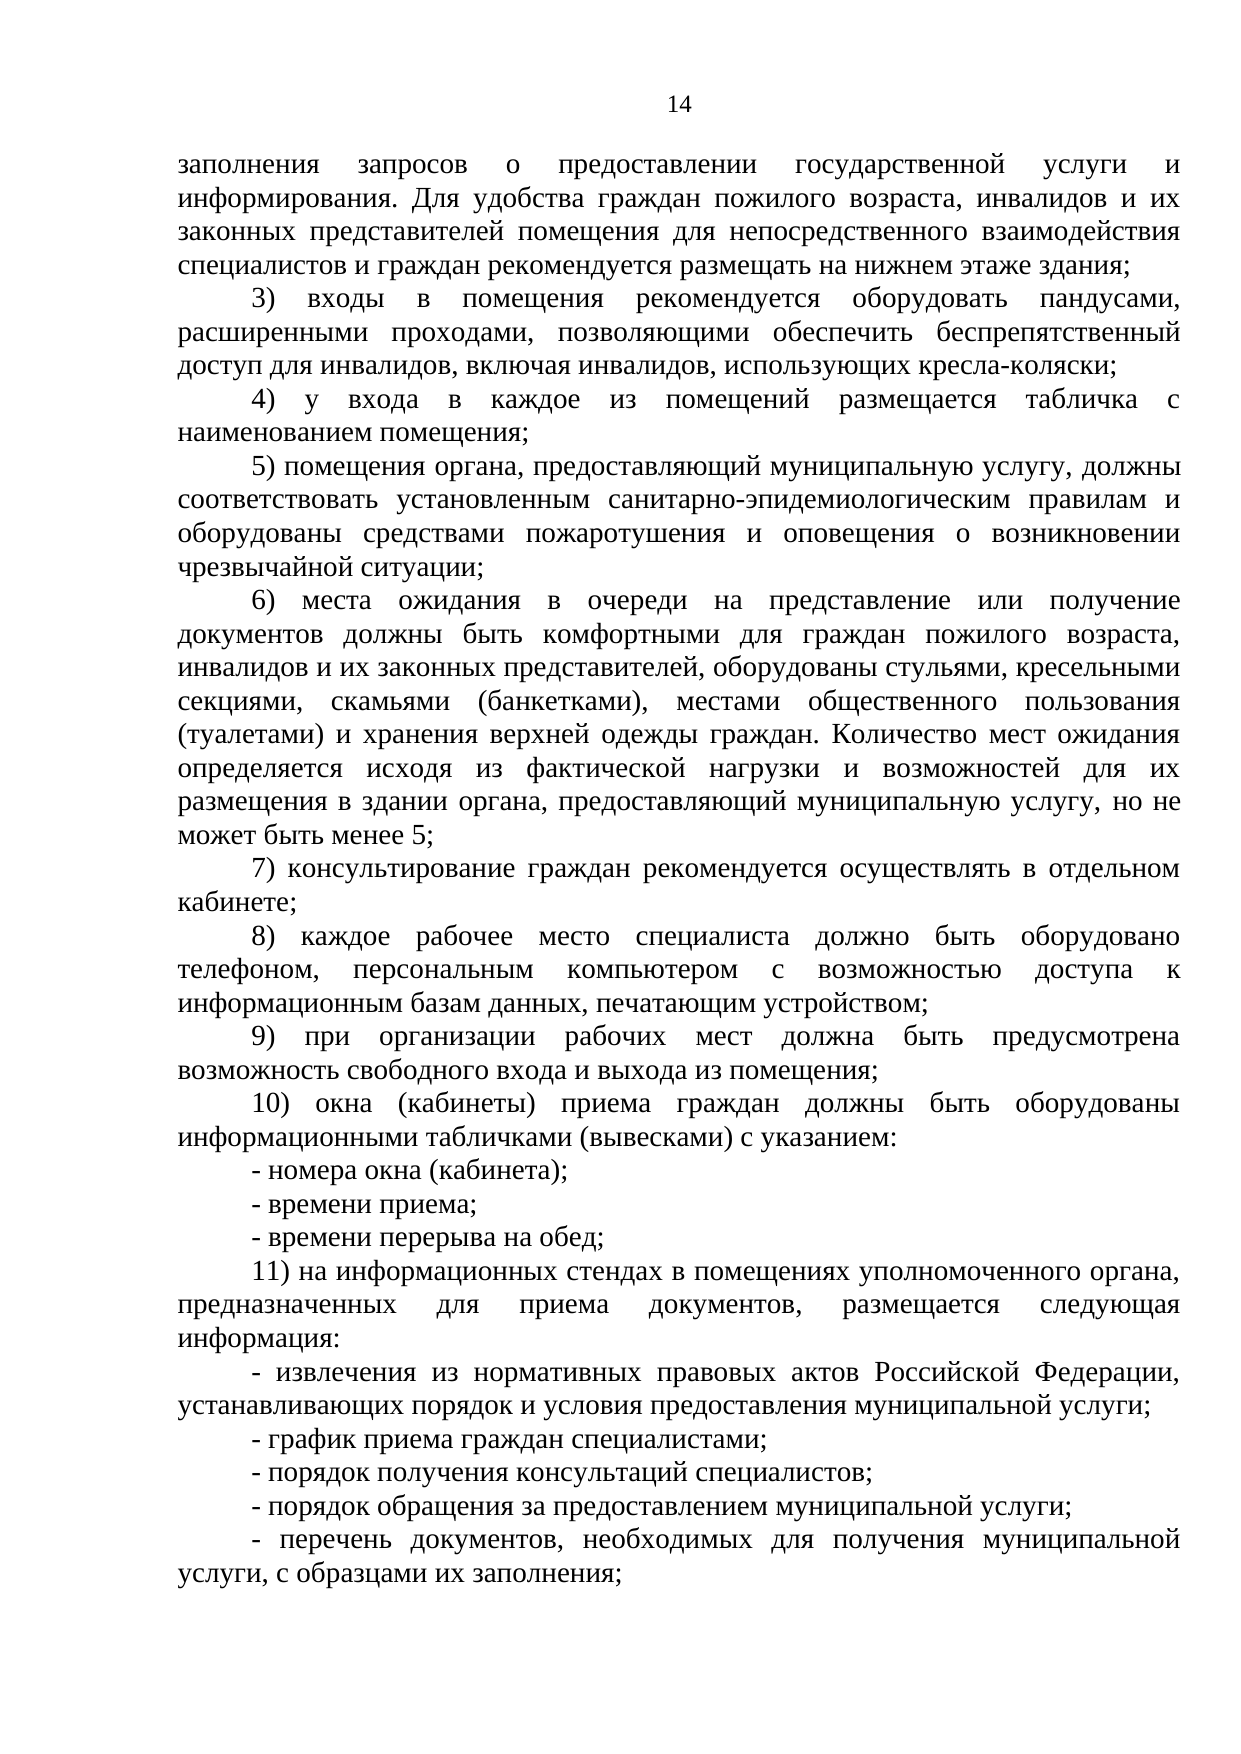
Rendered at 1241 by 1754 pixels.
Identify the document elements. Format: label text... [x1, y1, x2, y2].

text - времени приема; [177, 1186, 1181, 1219]
text - порядок получения консультаций специалистов; [177, 1454, 1181, 1488]
text - времени перерыва на обед; [177, 1219, 1181, 1253]
text - порядок обращения за предоставлением муниципальной услуги; [177, 1488, 1181, 1521]
text 11) на информационных стендах в помещениях уполномоченного органа, предназначенных для приема документов, размещается следующая информация: [177, 1253, 1181, 1354]
text - график приема граждан специалистами; [177, 1421, 1181, 1454]
text 8) каждое рабочее место специалиста должно быть оборудовано телефоном, персональным компьютером с возможностью доступа к информационным базам данных, печатающим устройством; [177, 918, 1181, 1018]
text 7) консультирование граждан рекомендуется осуществлять в отдельном кабинете; [177, 851, 1181, 918]
text - извлечения из нормативных правовых актов Российской Федерации, устанавливающих порядок и условия предоставления муниципальной услуги; [177, 1354, 1181, 1421]
text 5) помещения органа, предоставляющий муниципальную услугу, должны соответствовать установленным санитарно-эпидемиологическим правилам и оборудованы средствами пожаротушения и оповещения о возникновении чрезвычайной ситуации; [177, 448, 1181, 582]
text 6) места ожидания в очереди на представление или получение документов должны быть комфортными для граждан пожилого возраста, инвалидов и их законных представителей, оборудованы стульями, кресельными секциями, скамьями (банкетками), местами общественного пользования (туалетами) и хранения верхней одежды граждан. Количество мест ожидания определяется исходя из фактической нагрузки и возможностей для их размещения в здании органа, предоставляющий муниципальную услугу, но не может быть менее 5; [177, 582, 1181, 851]
text 4) у входа в каждое из помещений размещается табличка с наименованием помещения; [177, 381, 1181, 448]
text 3) входы в помещения рекомендуется оборудовать пандусами, расширенными проходами, позволяющими обеспечить беспрепятственный доступ для инвалидов, включая инвалидов, использующих кресла-коляски; [177, 280, 1181, 381]
text - перечень документов, необходимых для получения муниципальной услуги, с образцами их заполнения; [177, 1521, 1181, 1588]
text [177, 146, 1181, 280]
text - номера окна (кабинета); [177, 1152, 1181, 1186]
text 10) окна (кабинеты) приема граждан должны быть оборудованы информационными табличками (вывесками) с указанием: [177, 1085, 1181, 1152]
text 9) при организации рабочих мест должна быть предусмотрена возможность свободного входа и выхода из помещения; [177, 1018, 1181, 1085]
